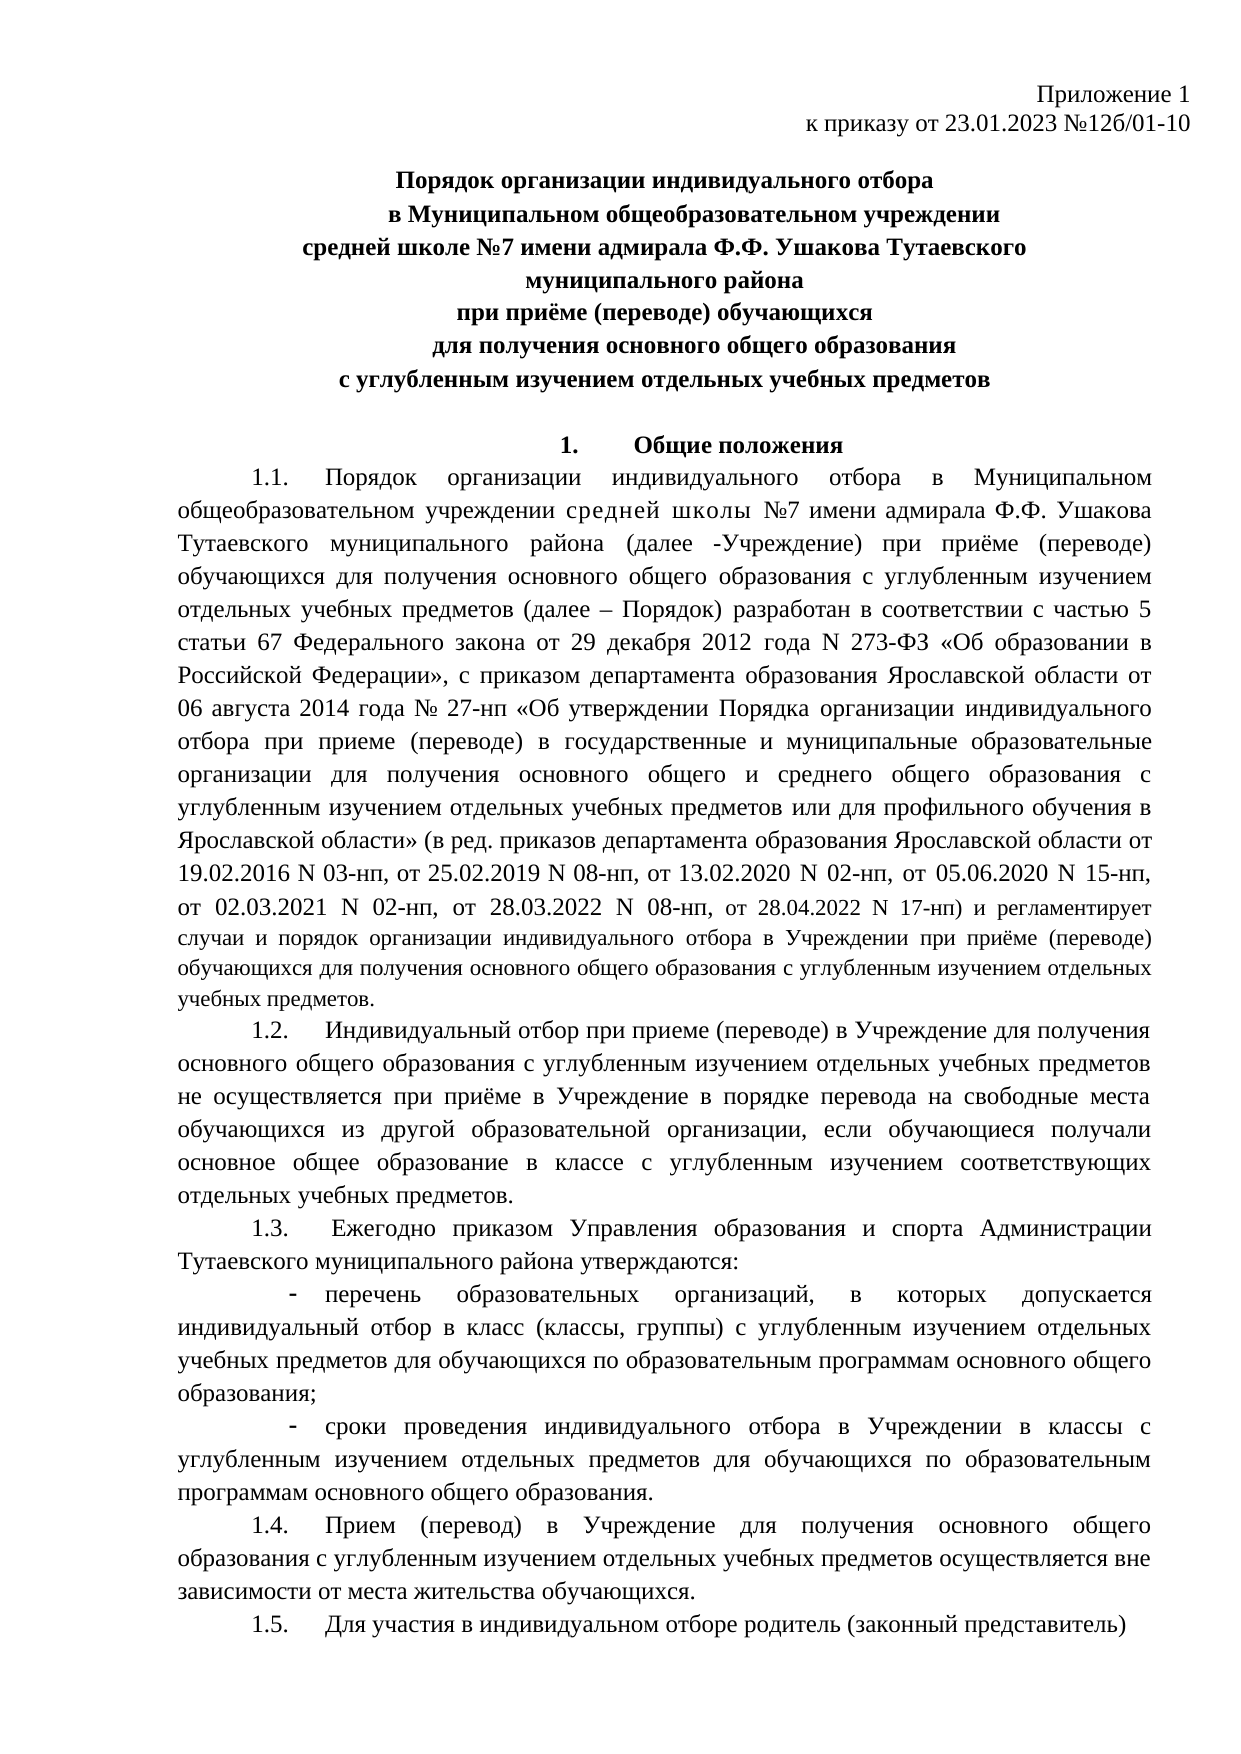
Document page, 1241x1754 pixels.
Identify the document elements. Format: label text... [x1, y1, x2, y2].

text в Муниципальном общеобразовательном учреждении средней школе №7 имени адмирала Ф.Ф. Ушакова Тутаевского муниципального района [299, 199, 1030, 293]
subtitle с углубленным изучением отдельных учебных предметов [299, 364, 1030, 393]
list Порядок организации индивидуального отбора в Муниципальном общеобразовательном учреждении средней школы №7 имени адмирала Ф.Ф. Ушакова Тутаевского муниципального района (далее -Учреждение) при приёме (переводе) обучающихся для получения основного общего образования с углубленным изучением отдельных учебных предметов (далее – Порядок) разработан в соответствии с частью 5 статьи 67 Федерального закона от 29 декабря 2012 года N 273-ФЗ «Об образовании в Российской Федерации», с приказом департамента образования Ярославской области от 06 августа 2014 года № 27-нп «Об утверждении Порядка организации индивидуального отбора при приеме (переводе) в государственные и муниципальные образовательные организации для получения основного общего и среднего общего образования с углубленным изучением отдельных учебных предметов или для профильного обучения в Ярославской области» (в ред. приказов департамента образования Ярославской области от 19.02.2016 N 03-нп, от 25.02.2019 N 08-нп, от 13.02.2020 N 02-нп, от 05.06.2020 N 15-нп, от 02.03.2021 N 02-нп, от 28.03.2022 N 08-нп, от 28.04.2022 N 17-нп) и регламентирует случаи и порядок организации индивидуального отбора в Учреждении при приёме (переводе) обучающихся для получения основного общего образования с углубленным изучением отдельных учебных предметов. [177, 462, 1152, 1011]
list Индивидуальный отбор при приеме (переводе) в Учреждение для получения основного общего образования с углубленным изучением отдельных учебных предметов не осуществляется при приёме в Учреждение в порядке перевода на свободные места обучающихся из другой образовательной организации, если обучающиеся получали основное общее образование в классе с углубленным изучением соответствующих отдельных учебных предметов. [177, 1015, 1152, 1209]
text к приказу от 23.01.2023 №12б/01-10 [146, 108, 1190, 137]
subtitle Порядок организации индивидуального отбора [299, 165, 1030, 194]
subtitle при приёме (переводе) обучающихся [177, 298, 1152, 326]
list Прием (перевод) в Учреждение для получения основного общего образования с углубленным изучением отдельных учебных предметов осуществляется вне зависимости от места жительства обучающихся. [177, 1510, 1151, 1605]
list перечень образовательных организаций, в которых допускается индивидуальный отбор в класс (классы, группы) с углубленным изучением отдельных учебных предметов для обучающихся по образовательным программам основного общего образования; [177, 1279, 1152, 1407]
list Ежегодно приказом Управления образования и спорта Администрации Тутаевского муниципального района утверждаются: [177, 1213, 1152, 1275]
list сроки проведения индивидуального отбора в Учреждении в классы с углубленным изучением отдельных предметов для обучающихся по образовательным программам основного общего образования. [177, 1411, 1151, 1506]
list Общие положения [559, 430, 1190, 458]
text для получения основного общего образования [177, 331, 1152, 359]
text Приложение 1 [146, 79, 1190, 108]
list Для участия в индивидуальном отборе родитель (законный представитель) [177, 1609, 1152, 1638]
